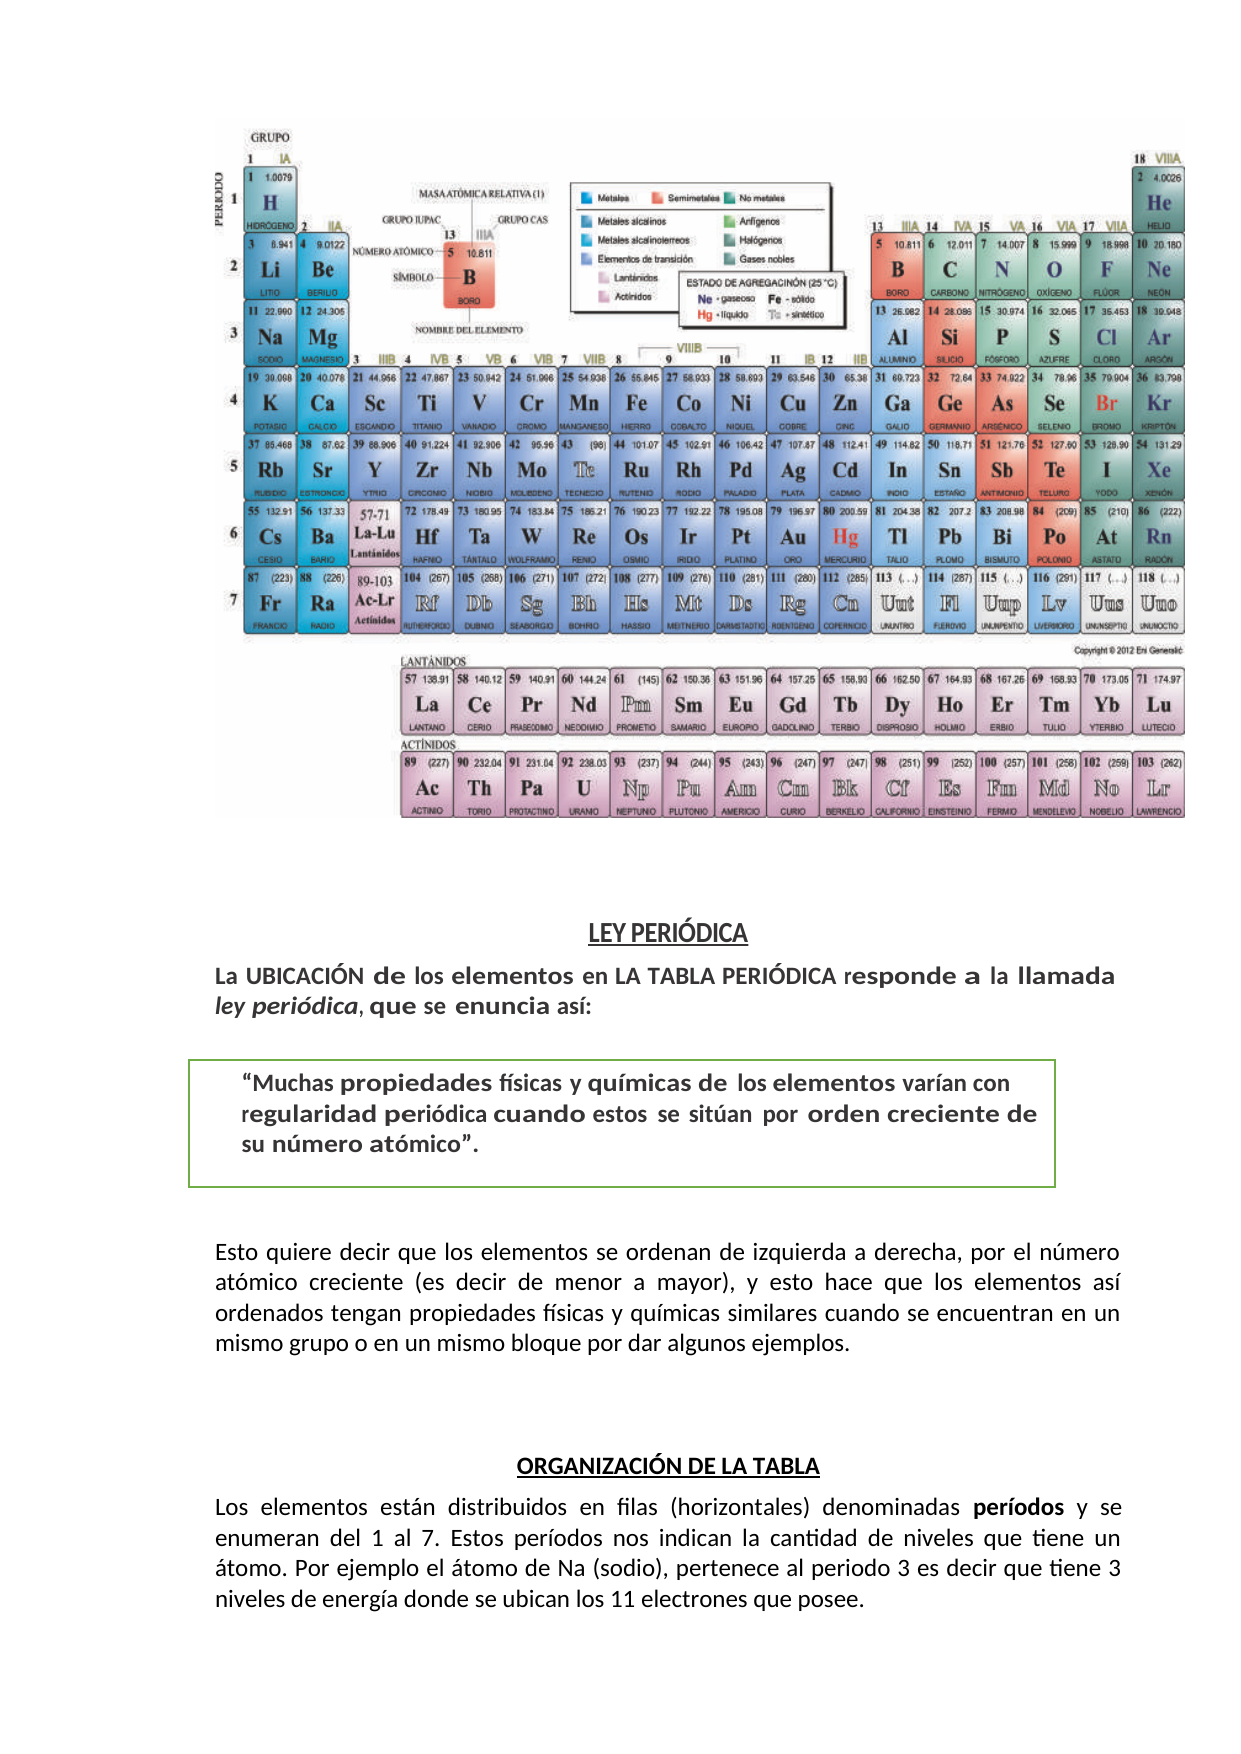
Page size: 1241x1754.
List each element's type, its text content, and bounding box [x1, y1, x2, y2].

picture [214, 118, 1185, 818]
text ORGANIZACIÓN DE LA TABLA [215, 1450, 1122, 1481]
text Los elementos están distribuidos en filas (horizontales) denominadas períodos y se enumeran del 1 al 7. Estos períodos nos indican la cantidad de niveles que tiene un átomo. Por ejemplo el átomo de Na (sodio), pertenece al periodo 3 es decir que tiene 3 niveles de energía donde se ubican los 11 electrones que posee. [215, 1491, 1122, 1613]
text La UBICACIÓN de los elementos en LA TABLA PERIÓDICA responde a la llamada ley periódica, que se enuncia así: [215, 960, 1115, 1021]
text Esto quiere decir que los elementos se ordenan de izquierda a derecha, por el número atómico creciente (es decir de menor a mayor), y esto hace que los elementos así ordenados tengan propiedades físicas y químicas similares cuando se encuentran en un mismo grupo o en un mismo bloque por dar algunos ejemplos. [215, 1236, 1122, 1358]
text LEY PERIÓDICA [215, 914, 1122, 949]
